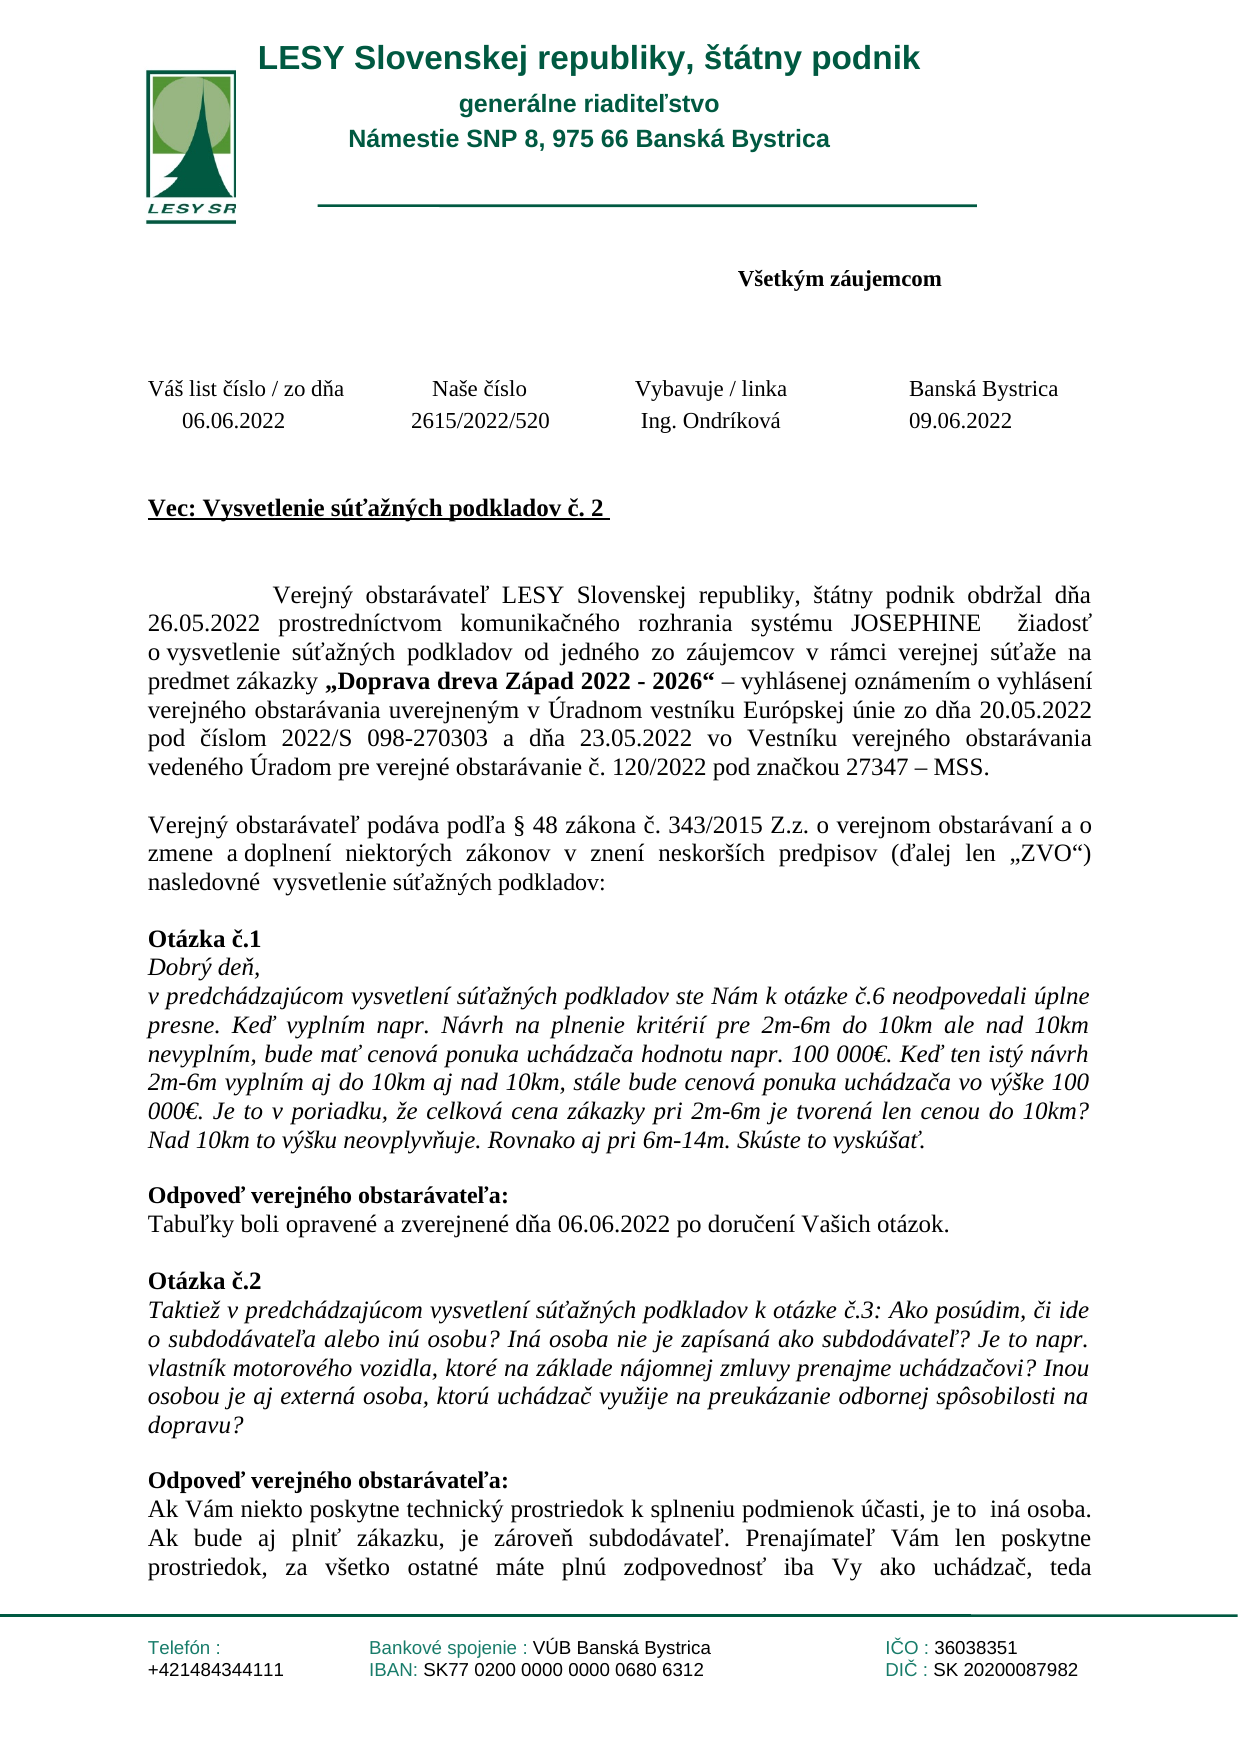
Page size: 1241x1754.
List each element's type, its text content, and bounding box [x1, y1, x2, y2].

text Otázka č.1 [148, 924, 1093, 952]
text Odpoveď verejného obstarávateľa: [148, 1466, 1093, 1494]
text Váš list číslo / zo dňa Naše číslo Vybavuje / linka Banská Bystrica [148, 375, 1093, 402]
text Všetkým záujemcom [679, 236, 1093, 291]
text 06.06.2022 2615/2022/520 Ing. Ondríková 09.06.2022 [148, 407, 1093, 433]
text Verejný obstarávateľ LESY Slovenskej republiky, štátny podnik obdržal dňa 26.05.2022 prostredníctvom komunikačného rozhrania systému JOSEPHINE žiadosť o vysvetlenie súťažných podkladov od jedného zo záujemcov v rámci verejnej súťaže na predmet zákazky „Doprava dreva Západ 2022 - 2026“ – vyhlásenej oznámením o vyhlásení verejného obstarávania uverejneným v Úradnom vestníku Európskej únie zo dňa 20.05.2022 pod číslom 2022/S 098-270303 a dňa 23.05.2022 vo Vestníku verejného obstarávania vedeného Úradom pre verejné obstarávanie č. 120/2022 pod značkou 27347 – MSS. [148, 580, 1093, 781]
picture [142, 66, 236, 226]
text Taktiež v predchádzajúcom vysvetlení súťažných podkladov k otázke č.3: Ako posúdim, či ide o subdodávateľa alebo inú osobu? Iná osoba nie je zapísaná ako subdodávateľ? Je to napr. vlastník motorového vozidla, ktoré na základe nájomnej zmluvy prenajme uchádzačovi? Inou osobou je aj externá osoba, ktorú uchádzač využije na preukázanie odbornej spôsobilosti na dopravu? [148, 1295, 1093, 1439]
text Odpoveď verejného obstarávateľa: [148, 1181, 1093, 1209]
text Dobrý deň, [148, 952, 1093, 981]
text Vec: Vysvetlenie súťažných podkladov č. 2 [148, 493, 1093, 522]
text Otázka č.2 [148, 1266, 1093, 1295]
text Tabuľky boli opravené a zverejnené dňa 06.06.2022 po doručení Vašich otázok. [148, 1209, 1093, 1238]
text v predchádzajúcom vysvetlení súťažných podkladov ste Nám k otázke č.6 neodpovedali úplne presne. Keď vyplním napr. Návrh na plnenie kritérií pre 2m-6m do 10km ale nad 10km nevyplním, bude mať cenová ponuka uchádzača hodnotu napr. 100 000€. Keď ten istý návrh 2m-6m vyplním aj do 10km aj nad 10km, stále bude cenová ponuka uchádzača vo výške 100 000€. Je to v poriadku, že celková cena zákazky pri 2m-6m je tvorená len cenou do 10km? Nad 10km to výšku neovplyvňuje. Rovnako aj pri 6m-14m. Skúste to vyskúšať. [148, 981, 1093, 1154]
text Verejný obstarávateľ podáva podľa § 48 zákona č. 343/2015 Z.z. o verejnom obstarávaní a o zmene a doplnení niektorých zákonov v znení neskorších predpisov (ďalej len „ZVO“) nasledovné vysvetlenie súťažných podkladov: [148, 810, 1093, 896]
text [148, 1494, 1093, 1580]
